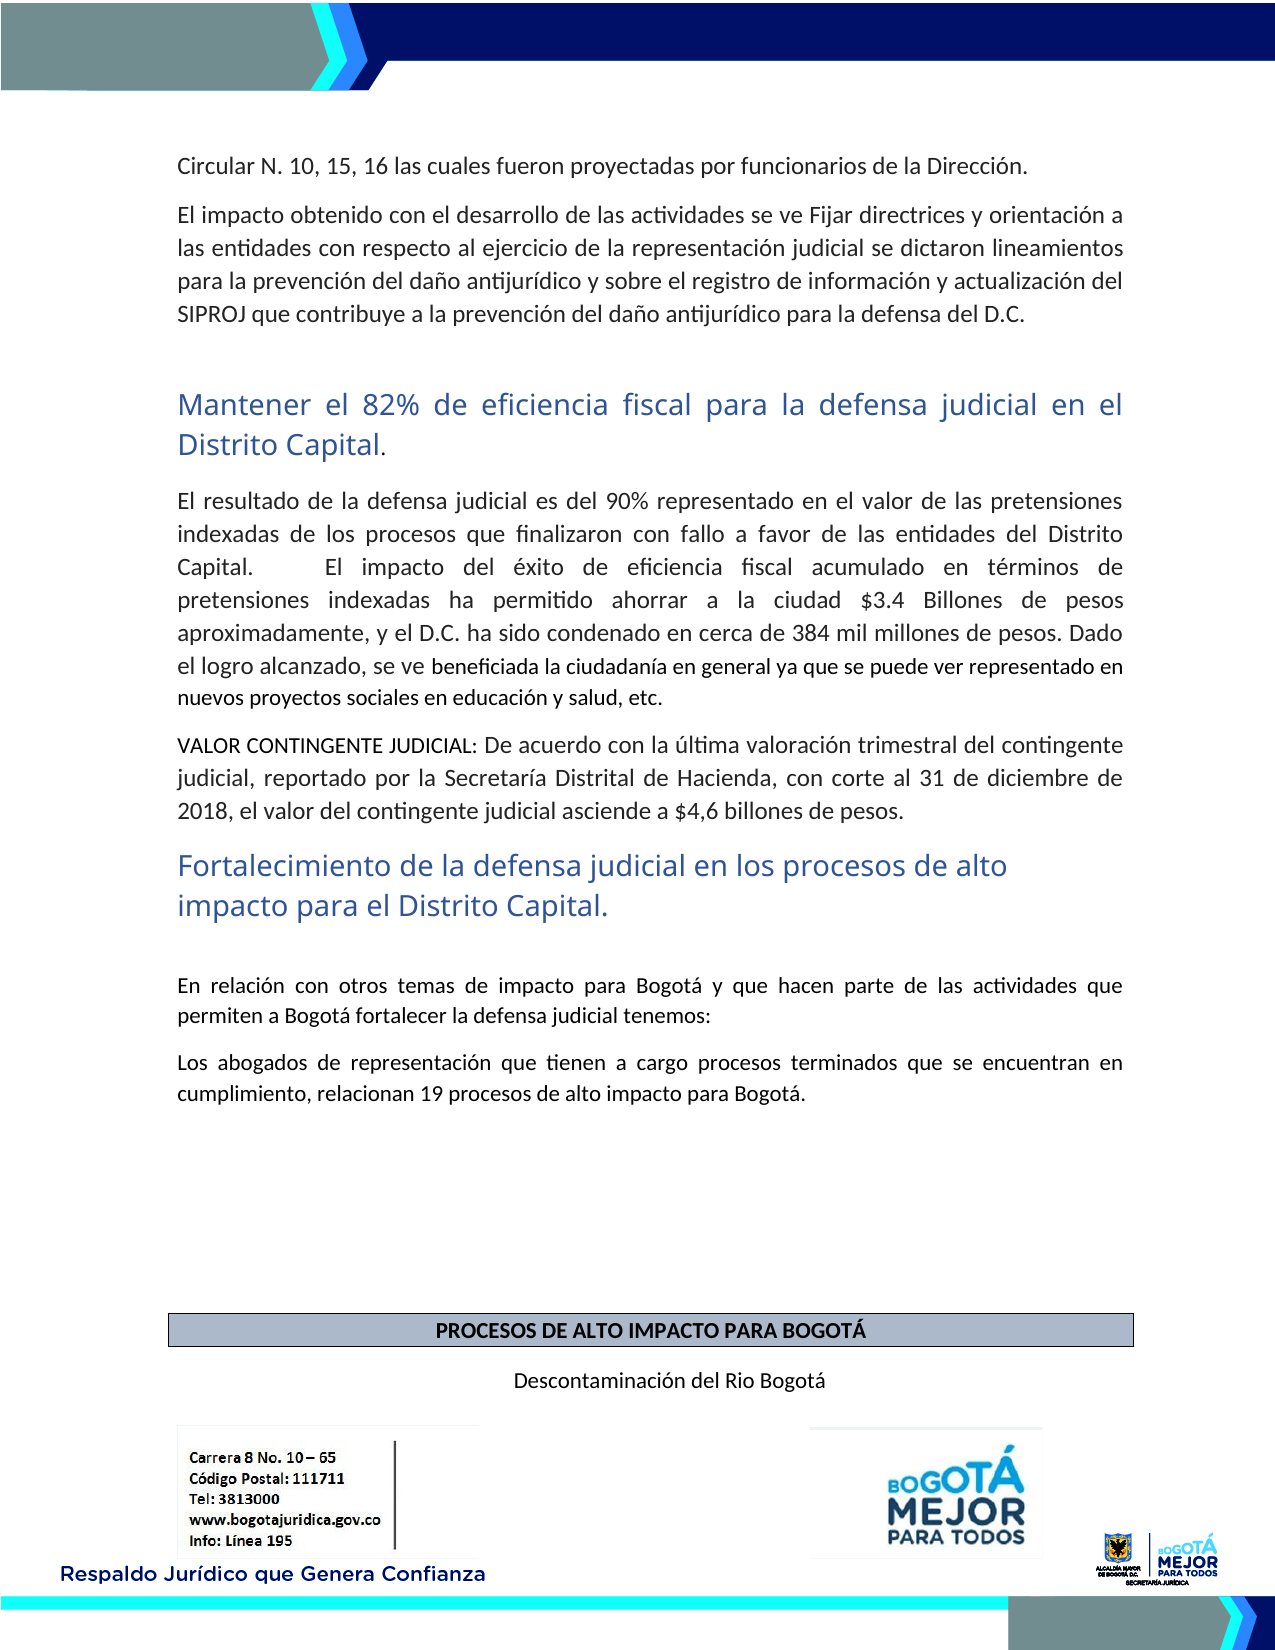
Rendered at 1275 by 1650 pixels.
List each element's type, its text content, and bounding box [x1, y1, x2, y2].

picture [0, 3, 1275, 1650]
text PROCESOS DE ALTO IMPACTO PARA BOGOTÁ [169, 1314, 1133, 1346]
subtitle Mantener el 82% de eficiencia fiscal para la defensa judicial en el Distrito Capital. [177, 384, 1125, 464]
text Circular N. 10, 15, 16 las cuales fueron proyectadas por funcionarios de la Dirección. [177, 150, 1125, 181]
text El impacto obtenido con el desarrollo de las actividades se ve Fijar directrices y orientación a las entidades con respecto al ejercicio de la representación judicial se dictaron lineamientos para la prevención del daño antijurídico y sobre el registro de información y actualización del SIPROJ que contribuye a la prevención del daño antijurídico para la defensa del D.C. [177, 199, 1125, 329]
text Los abogados de representación que tienen a cargo procesos terminados que se encuentran en cumplimiento, relacionan 19 procesos de alto impacto para Bogotá. [177, 1048, 1125, 1107]
text Descontaminación del Rio Bogotá [214, 1366, 1125, 1394]
text El resultado de la defensa judicial es del 90% representado en el valor de las pretensiones indexadas de los procesos que finalizaron con fallo a favor de las entidades del Distrito Capital. El impacto del éxito de eficiencia fiscal acumulado en términos de pretensiones indexadas ha permitido ahorrar a la ciudad $3.4 Billones de pesos aproximadamente, y el D.C. ha sido condenado en cerca de 384 mil millones de pesos. Dado el logro alcanzado, se ve beneficiada la ciudadanía en general ya que se puede ver representado en nuevos proyectos sociales en educación y salud, etc. [177, 486, 1125, 711]
subtitle Fortalecimiento de la defensa judicial en los procesos de alto impacto para el Distrito Capital. [177, 845, 1125, 924]
text VALOR CONTINGENTE JUDICIAL: De acuerdo con la última valoración trimestral del contingente judicial, reportado por la Secretaría Distrital de Hacienda, con corte al 31 de diciembre de 2018, el valor del contingente judicial asciende a $4,6 billones de pesos. [177, 730, 1125, 826]
text En relación con otros temas de impacto para Bogotá y que hacen parte de las actividades que permiten a Bogotá fortalecer la defensa judicial tenemos: [177, 971, 1125, 1029]
